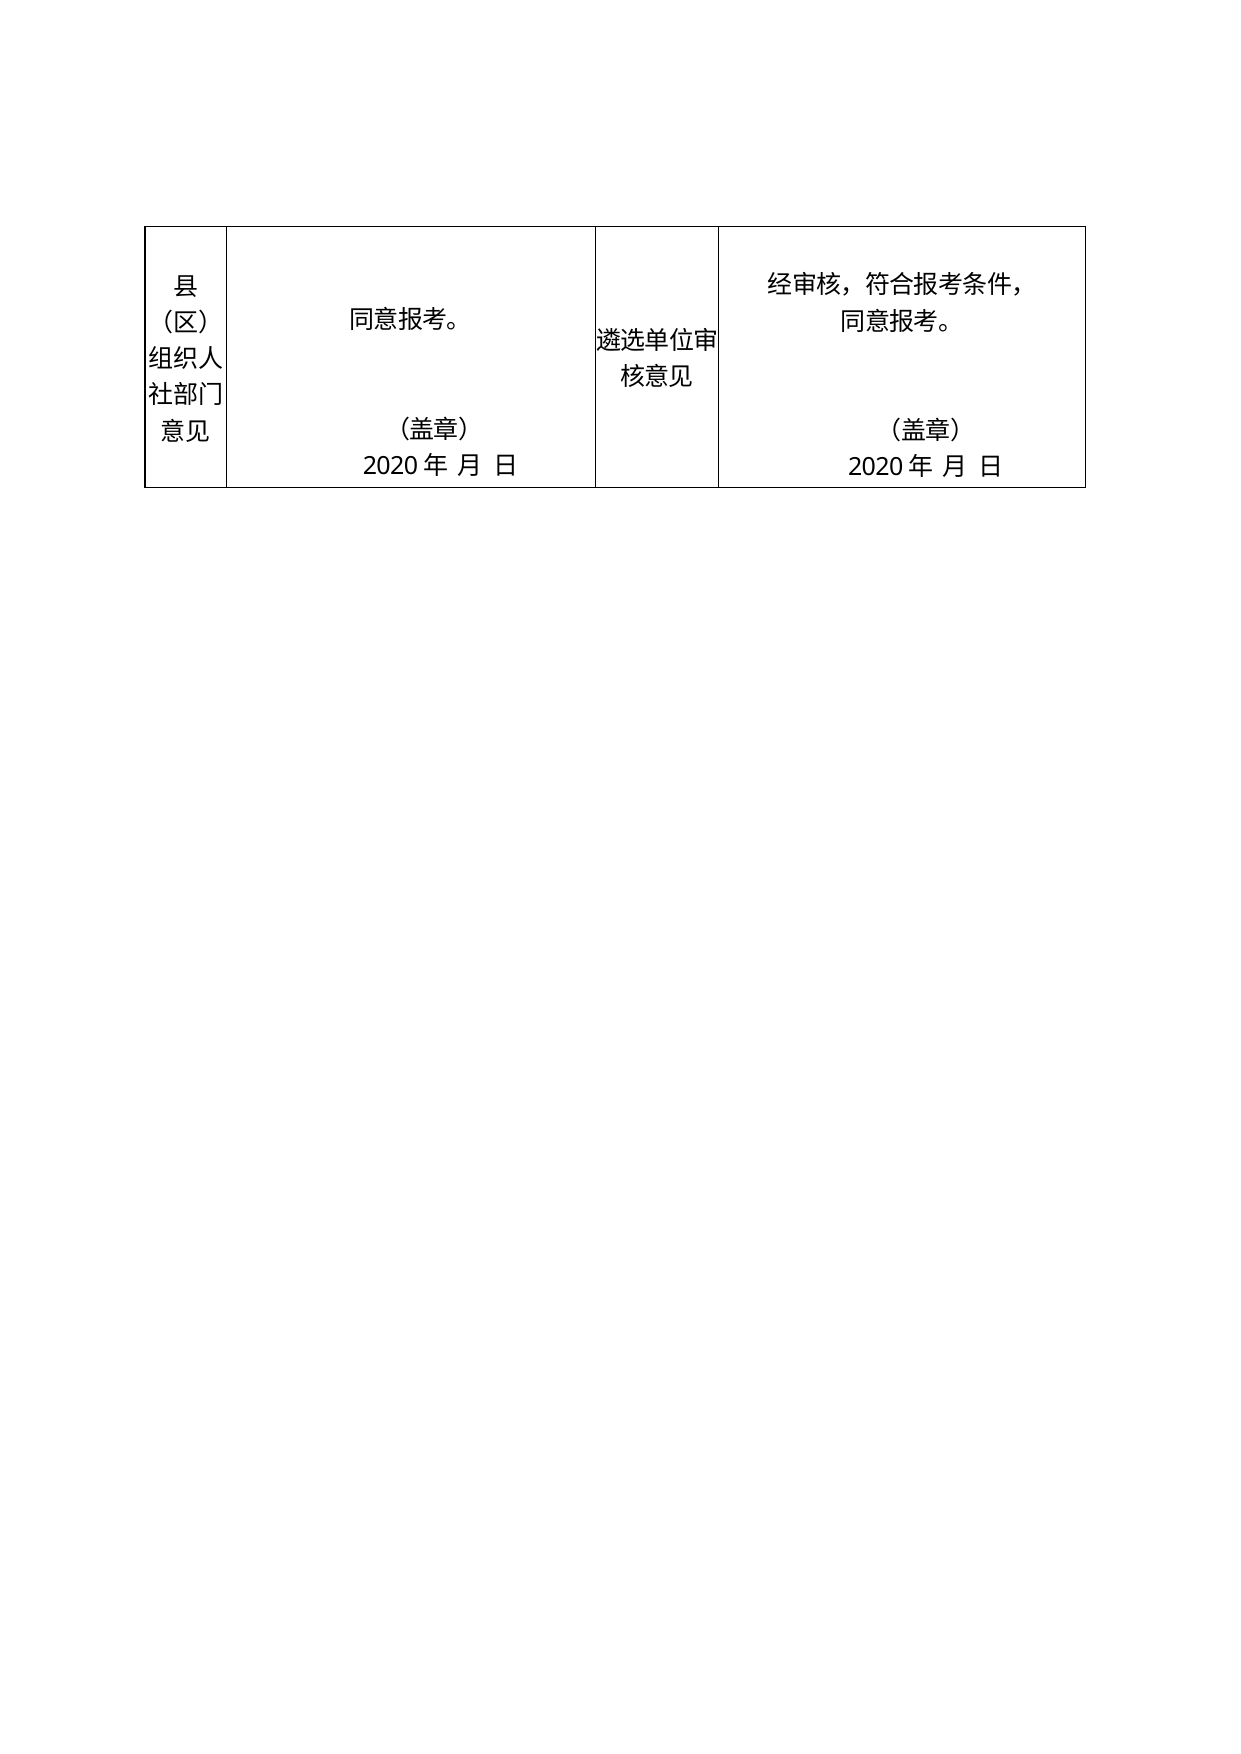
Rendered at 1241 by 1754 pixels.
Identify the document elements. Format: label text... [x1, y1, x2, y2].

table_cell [227, 227, 595, 487]
table_cell 经审核，符合报考条件， 同意报考。 （盖章） 2020年 月 日 [719, 227, 1085, 487]
table_cell 县（区）组织人社部门意见 [146, 227, 226, 487]
table_cell 遴选单位审核意见 [596, 227, 718, 487]
